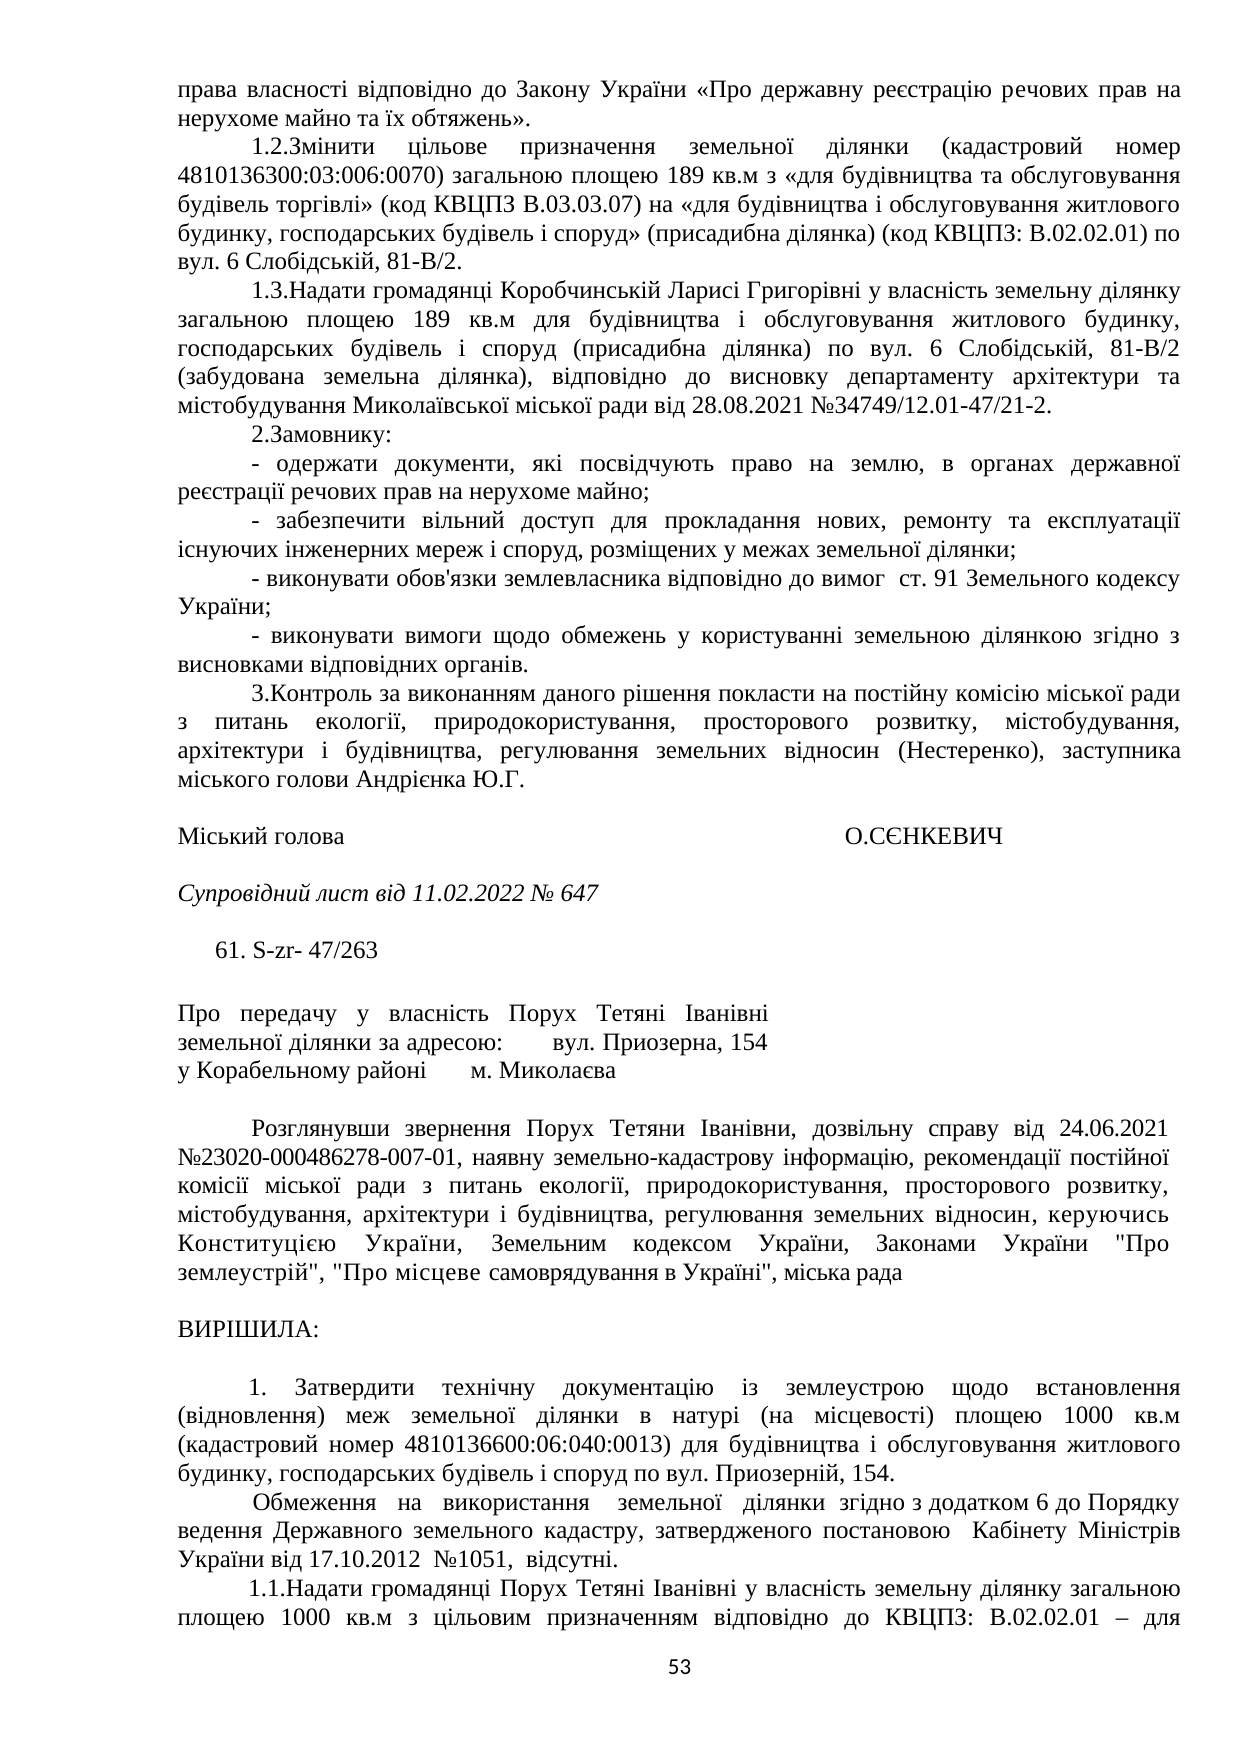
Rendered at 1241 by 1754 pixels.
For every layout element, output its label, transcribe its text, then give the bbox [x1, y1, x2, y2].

text 1.2.Змінити цільове призначення земельної ділянки (кадастровий номер 4810136300:03:006:0070) загальною площею 189 кв.м з «для будівництва та обслуговування будівель торгівлі» (код КВЦПЗ В.03.03.07) на «для будівництва і обслуговування житлового будинку, господарських будівель і споруд» (присадибна ділянка) (код КВЦПЗ: В.02.02.01) по вул. 6 Слобідській, 81-В/2. [177, 131, 1181, 275]
text 2.Замовнику: [177, 419, 1181, 448]
text - забезпечити вільний доступ для прокладання нових, ремонту та експлуатації існуючих інженерних мереж і споруд, розміщених у межах земельної ділянки; [177, 505, 1181, 563]
text 1. Затвердити технічну документацію із землеустрою щодо встановлення (відновлення) меж земельної ділянки в натурі (на місцевості) площею 1000 кв.м (кадастровий номер 4810136600:06:040:0013) для будівництва і обслуговування житлового будинку, господарських будівель і споруд по вул. Приозерній, 154. [177, 1372, 1181, 1487]
text - виконувати обов'язки землевласника відповідно до вимог ст. 91 Земельного кодексу України; [177, 563, 1181, 620]
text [177, 74, 1181, 131]
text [177, 1573, 1181, 1630]
text ВИРІШИЛА: [177, 1314, 1181, 1343]
text Про передачу у власність Порух Тетяні Іванівні земельної ділянки за адресою: вул. Приозерна, 154 у Корабельному районі м. Миколаєва [177, 998, 769, 1084]
text 1.3.Надати громадянці Коробчинській Ларисі Григорівні у власність земельну ділянку загальною площею 189 кв.м для будівництва і обслуговування житлового будинку, господарських будівель і споруд (присадибна ділянка) по вул. 6 Слобідській, 81-В/2 (забудована земельна ділянка), відповідно до висновку департаменту архітектури та містобудування Миколаївської міської ради від 28.08.2021 №34749/12.01-47/21-2. [177, 275, 1181, 419]
text - виконувати вимоги щодо обмежень у користуванні земельною ділянкою згідно з висновками відповідних органів. [177, 620, 1181, 678]
text Розглянувши звернення Порух Тетяни Іванівни, дозвільну справу від 24.06.2021 №23020-000486278-007-01, наявну земельно-кадастрову інформацію, рекомендації постійної комісії міської ради з питань екології, природокористування, просторового розвитку, містобудування, архітектури і будівництва, регулювання земельних відносин, керуючись Конституцією України, Земельним кодексом України, Законами України "Про землеустрій", "Про місцеве самоврядування в Україні", міська рада [177, 1113, 1169, 1285]
text Супровідний лист від 11.02.2022 № 647 [177, 878, 1181, 907]
text Обмеження на використання земельної ділянки згідно з додатком 6 до Порядку ведення Державного земельного кадастру, затвердженого постановою Кабінету Міністрів України від 17.10.2012 №1051, відсутні. [177, 1487, 1181, 1573]
text Міський голова О.СЄНКЕВИЧ [177, 821, 1181, 850]
subtitle S-zr- 47/263 [215, 936, 1181, 964]
text - одержати документи, які посвідчують право на землю, в органах державної реєстрації речових прав на нерухоме майно; [177, 448, 1181, 505]
text 3.Контроль за виконанням даного рішення покласти на постійну комісію міської ради з питань екології, природокористування, просторового розвитку, містобудування, архітектури і будівництва, регулювання земельних відносин (Нестеренко), заступника міського голови Андрієнка Ю.Г. [177, 678, 1181, 793]
